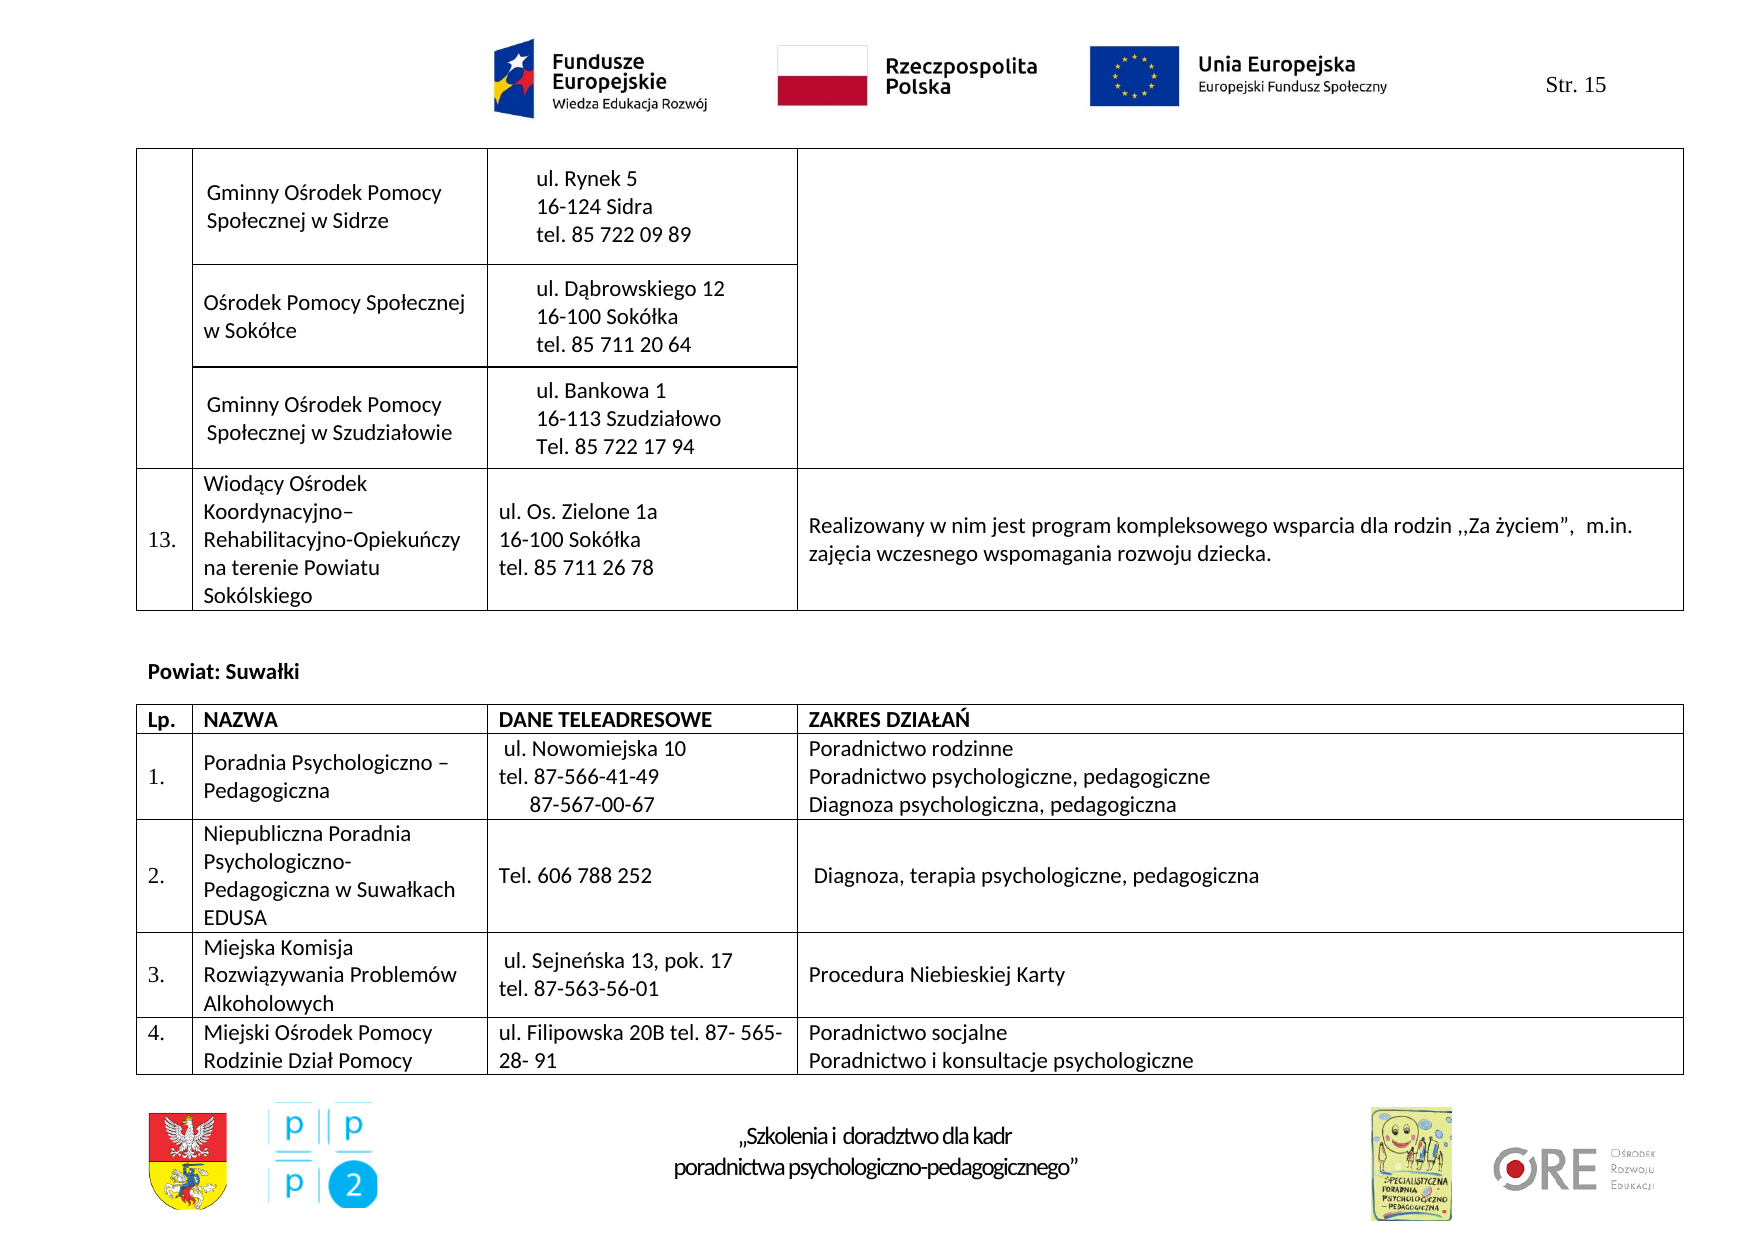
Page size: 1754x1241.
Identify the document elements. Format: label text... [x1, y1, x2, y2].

table_cell Gminny Ośrodek Pomocy Społecznej w Szudziałowie [193, 368, 487, 468]
table_cell Gminny Ośrodek Pomocy Społecznej w Sidrze [193, 149, 487, 264]
picture [1478, 1132, 1672, 1213]
table_cell Realizowany w nim jest program kompleksowego wsparcia dla rodzin ,,Za życiem”, m.in. zajęcia wczesnego wspomagania rozwoju dziecka. [798, 469, 1683, 609]
table_header NAZWA [193, 705, 487, 733]
text Powiat: Suwałki [148, 657, 1606, 685]
table_cell Ośrodek Pomocy Społecznej w Sokółce [193, 265, 487, 366]
picture [148, 1112, 227, 1210]
picture [1370, 1107, 1452, 1221]
picture [367, 1195, 378, 1208]
table_cell [137, 734, 192, 818]
table_cell Wiodący Ośrodek Koordynacyjno–Rehabilitacyjno-Opiekuńczy na terenie Powiatu Sokólskiego [193, 469, 487, 609]
table_cell ul. Nowomiejska 10 tel. 87-566-41-49 87-567-00-67 [488, 734, 797, 818]
table_cell [137, 820, 192, 932]
table_cell Diagnoza, terapia psychologiczne, pedagogiczna [798, 820, 1683, 932]
table_cell ul. Sejneńska 13, pok. 17 tel. 87-563-56-01 [488, 933, 797, 1017]
picture [268, 1102, 378, 1208]
table_cell Poradnictwo rodzinne Poradnictwo psychologiczne, pedagogiczne Diagnoza psychologiczna, pedagogiczna [798, 734, 1683, 818]
table_cell Procedura Niebieskiej Karty [798, 933, 1683, 1017]
table_cell ul. Bankowa 1 16-113 Szudziałowo Tel. 85 722 17 94 [488, 368, 797, 468]
table_cell ul. Dąbrowskiego 12 16-100 Sokółka tel. 85 711 20 64 [488, 265, 797, 366]
table_cell ul. Filipowska 20B tel. 87- 565- 28- 91 [488, 1018, 797, 1074]
table_cell [137, 933, 192, 1017]
picture [348, 1190, 361, 1196]
picture [348, 1174, 360, 1189]
table_cell [137, 469, 192, 609]
table_cell Tel. 606 788 252 [488, 820, 797, 932]
table_cell ul. Rynek 5 16-124 Sidra tel. 85 722 09 89 [488, 149, 797, 264]
table_cell [137, 1018, 192, 1074]
table_cell Poradnia Psychologiczno – Pedagogiczna [193, 734, 487, 818]
table_header ZAKRES DZIAŁAŃ [798, 705, 1683, 733]
table_cell Niepubliczna Poradnia Psychologiczno-Pedagogiczna w Suwałkach EDUSA [193, 820, 487, 932]
table_cell Miejska Komisja Rozwiązywania Problemów Alkoholowych [193, 933, 487, 1017]
table_cell ul. Os. Zielone 1a 16-100 Sokółka tel. 85 711 26 78 [488, 469, 797, 609]
table_header DANE TELEADRESOWE [488, 705, 797, 733]
picture [461, 5, 1401, 130]
table_header Lp. [137, 705, 192, 733]
table_cell Miejski Ośrodek Pomocy Rodzinie Dział Pomocy Kryzysowej [193, 1018, 487, 1074]
